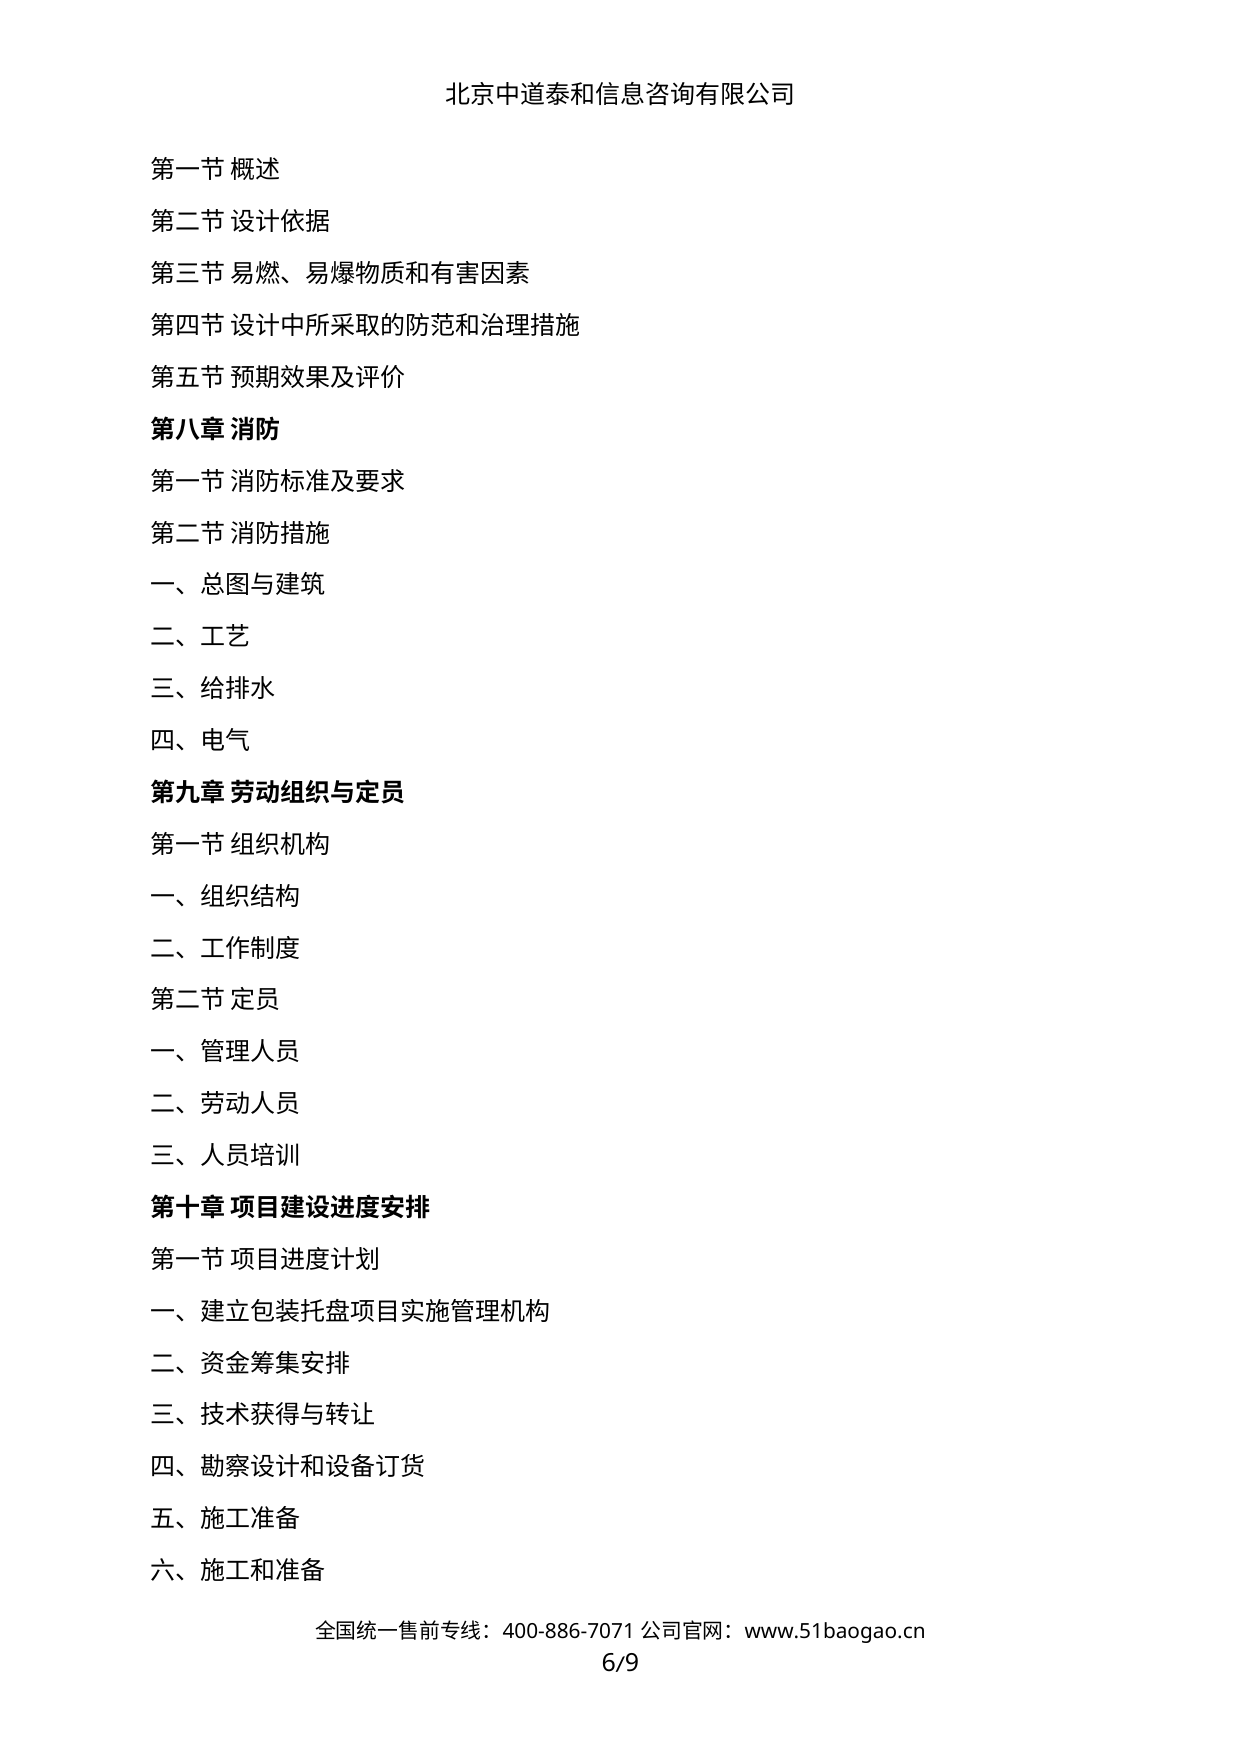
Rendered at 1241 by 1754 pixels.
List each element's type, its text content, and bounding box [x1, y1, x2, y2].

text 第一节 组织机构 [150, 824, 1090, 861]
text 第二节 消防措施 [150, 513, 1090, 549]
text 二、工艺 [150, 617, 1090, 653]
text 二、工作制度 [150, 928, 1090, 964]
text 一、总图与建筑 [150, 565, 1090, 601]
text 二、资金筹集安排 [150, 1343, 1090, 1379]
text 六、施工和准备 [150, 1551, 1090, 1587]
text 二、劳动人员 [150, 1084, 1090, 1120]
text 四、电气 [150, 721, 1090, 757]
text 第三节 易燃、易爆物质和有害因素 [150, 254, 1090, 290]
text 第九章 劳动组织与定员 [150, 772, 1090, 809]
text 一、组织结构 [150, 876, 1090, 912]
text 三、技术获得与转让 [150, 1395, 1090, 1431]
text 第二节 设计依据 [150, 202, 1090, 238]
text 第一节 概述 [150, 150, 1090, 186]
text 五、施工准备 [150, 1499, 1090, 1535]
text 第五节 预期效果及评价 [150, 357, 1090, 394]
text 一、建立包装托盘项目实施管理机构 [150, 1291, 1090, 1327]
text 一、管理人员 [150, 1032, 1090, 1068]
text 四、勘察设计和设备订货 [150, 1447, 1090, 1483]
text 第一节 项目进度计划 [150, 1239, 1090, 1276]
text 三、给排水 [150, 669, 1090, 705]
text 三、人员培训 [150, 1136, 1090, 1172]
text 第八章 消防 [150, 409, 1090, 446]
text 第二节 定员 [150, 980, 1090, 1016]
text 第一节 消防标准及要求 [150, 461, 1090, 497]
text 第四节 设计中所采取的防范和治理措施 [150, 306, 1090, 342]
text 第十章 项目建设进度安排 [150, 1187, 1090, 1224]
